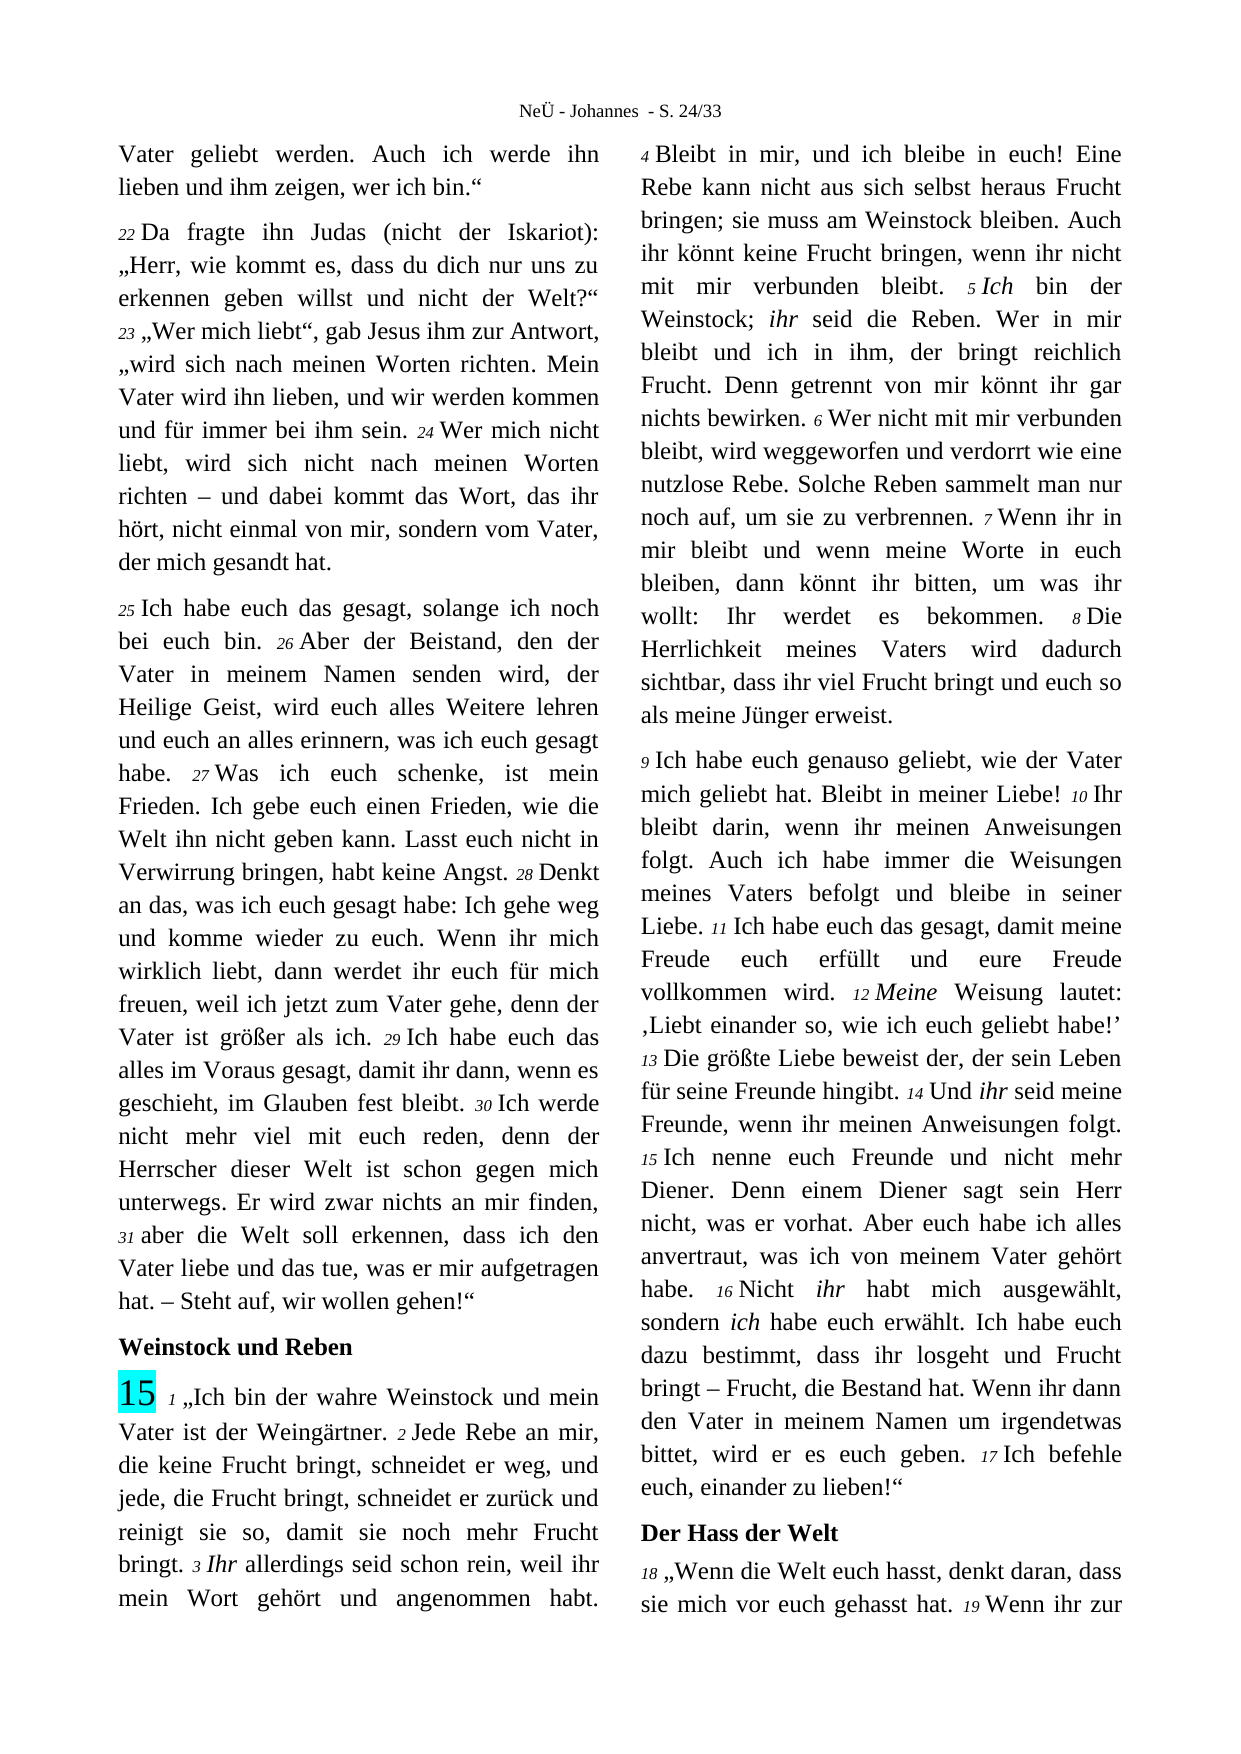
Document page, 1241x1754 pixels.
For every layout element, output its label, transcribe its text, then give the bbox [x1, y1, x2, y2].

text Weinstock und Reben [118, 1332, 599, 1361]
text 15 1 „Ich bin der wahre Weinstock und mein Vater ist der Weingärtner. 2 Jede Rebe an mir, die keine Frucht bringt, schneidet er weg, und jede, die Frucht bringt, schneidet er zurück und reinigt sie so, damit sie noch mehr Frucht bringt. 3 Ihr allerdings seid schon rein, weil ihr mein Wort gehört und angenommen habt. 4 Bleibt in mir, und ich bleibe in euch! Eine Rebe kann nicht aus sich selbst heraus Frucht bringen; sie muss am Weinstock bleiben. Auch ihr könnt keine Frucht bringen, wenn ihr nicht mit mir verbunden bleibt. 5 Ich bin der Weinstock; ihr seid die Reben. Wer in mir bleibt und ich in ihm, der bringt reichlich Frucht. Denn getrennt von mir könnt ihr gar nichts bewirken. 6 Wer nicht mit mir verbunden bleibt, wird weggeworfen und verdorrt wie eine nutzlose Rebe. Solche Reben sammelt man nur noch auf, um sie zu verbrennen. 7 Wenn ihr in mir bleibt und wenn meine Worte in euch bleiben, dann könnt ihr bitten, um was ihr wollt: Ihr werdet es bekommen. 8 Die Herrlichkeit meines Vaters wird dadurch sichtbar, dass ihr viel Frucht bringt und euch so als meine Jünger erweist. [118, 1370, 599, 1611]
text 15 1 „Ich bin der wahre Weinstock und mein Vater ist der Weingärtner. 2 Jede Rebe an mir, die keine Frucht bringt, schneidet er weg, und jede, die Frucht bringt, schneidet er zurück und reinigt sie so, damit sie noch mehr Frucht bringt. 3 Ihr allerdings seid schon rein, weil ihr mein Wort gehört und angenommen habt. 4 Bleibt in mir, und ich bleibe in euch! Eine Rebe kann nicht aus sich selbst heraus Frucht bringen; sie muss am Weinstock bleiben. Auch ihr könnt keine Frucht bringen, wenn ihr nicht mit mir verbunden bleibt. 5 Ich bin der Weinstock; ihr seid die Reben. Wer in mir bleibt und ich in ihm, der bringt reichlich Frucht. Denn getrennt von mir könnt ihr gar nichts bewirken. 6 Wer nicht mit mir verbunden bleibt, wird weggeworfen und verdorrt wie eine nutzlose Rebe. Solche Reben sammelt man nur noch auf, um sie zu verbrennen. 7 Wenn ihr in mir bleibt und wenn meine Worte in euch bleiben, dann könnt ihr bitten, um was ihr wollt: Ihr werdet es bekommen. 8 Die Herrlichkeit meines Vaters wird dadurch sichtbar, dass ihr viel Frucht bringt und euch so als meine Jünger erweist. [641, 139, 1122, 729]
text 22 Da fragte ihn Judas (nicht der Iskariot): „Herr, wie kommt es, dass du dich nur uns zu erkennen geben willst und nicht der Welt?“ 23 „Wer mich liebt“, gab Jesus ihm zur Antwort, „wird sich nach meinen Worten richten. Mein Vater wird ihn lieben, und wir werden kommen und für immer bei ihm sein. 24 Wer mich nicht liebt, wird sich nicht nach meinen Worten richten – und dabei kommt das Wort, das ihr hört, nicht einmal von mir, sondern vom Vater, der mich gesandt hat. [118, 217, 599, 576]
text Der Hass der Welt [641, 1518, 1122, 1546]
text 25 Ich habe euch das gesagt, solange ich noch bei euch bin. 26 Aber der Beistand, den der Vater in meinem Namen senden wird, der Heilige Geist, wird euch alles Weitere lehren und euch an alles erinnern, was ich euch gesagt habe. 27 Was ich euch schenke, ist mein Frieden. Ich gebe euch einen Frieden, wie die Welt ihn nicht geben kann. Lasst euch nicht in Verwirrung bringen, habt keine Angst. 28 Denkt an das, was ich euch gesagt habe: Ich gehe weg und komme wieder zu euch. Wenn ihr mich wirklich liebt, dann werdet ihr euch für mich freuen, weil ich jetzt zum Vater gehe, denn der Vater ist größer als ich. 29 Ich habe euch das alles im Voraus gesagt, damit ihr dann, wenn es geschieht, im Glauben fest bleibt. 30 Ich werde nicht mehr viel mit euch reden, denn der Herrscher dieser Welt ist schon gegen mich unterwegs. Er wird zwar nichts an mir finden, 31 aber die Welt soll erkennen, dass ich den Vater liebe und das tue, was er mir aufgetragen hat. – Steht auf, wir wollen gehen!“ [118, 593, 599, 1315]
text 9 Ich habe euch genauso geliebt, wie der Vater mich geliebt hat. Bleibt in meiner Liebe! 10 Ihr bleibt darin, wenn ihr meinen Anweisungen folgt. Auch ich habe immer die Weisungen meines Vaters befolgt und bleibe in seiner Liebe. 11 Ich habe euch das gesagt, damit meine Freude euch erfüllt und eure Freude vollkommen wird. 12 Meine Weisung lautet: ‚Liebt einander so, wie ich euch geliebt habe!’ 13 Die größte Liebe beweist der, der sein Leben für seine Freunde hingibt. 14 Und ihr seid meine Freunde, wenn ihr meinen Anweisungen folgt. 15 Ich nenne euch Freunde und nicht mehr Diener. Denn einem Diener sagt sein Herr nicht, was er vorhat. Aber euch habe ich alles anvertraut, was ich von meinem Vater gehört habe. 16 Nicht ihr habt mich ausgewählt, sondern ich habe euch erwählt. Ich habe euch dazu bestimmt, dass ihr losgeht und Frucht bringt – Frucht, die Bestand hat. Wenn ihr dann den Vater in meinem Namen um irgendetwas bittet, wird er es euch geben. 17 Ich befehle euch, einander zu lieben!“ [641, 746, 1122, 1501]
